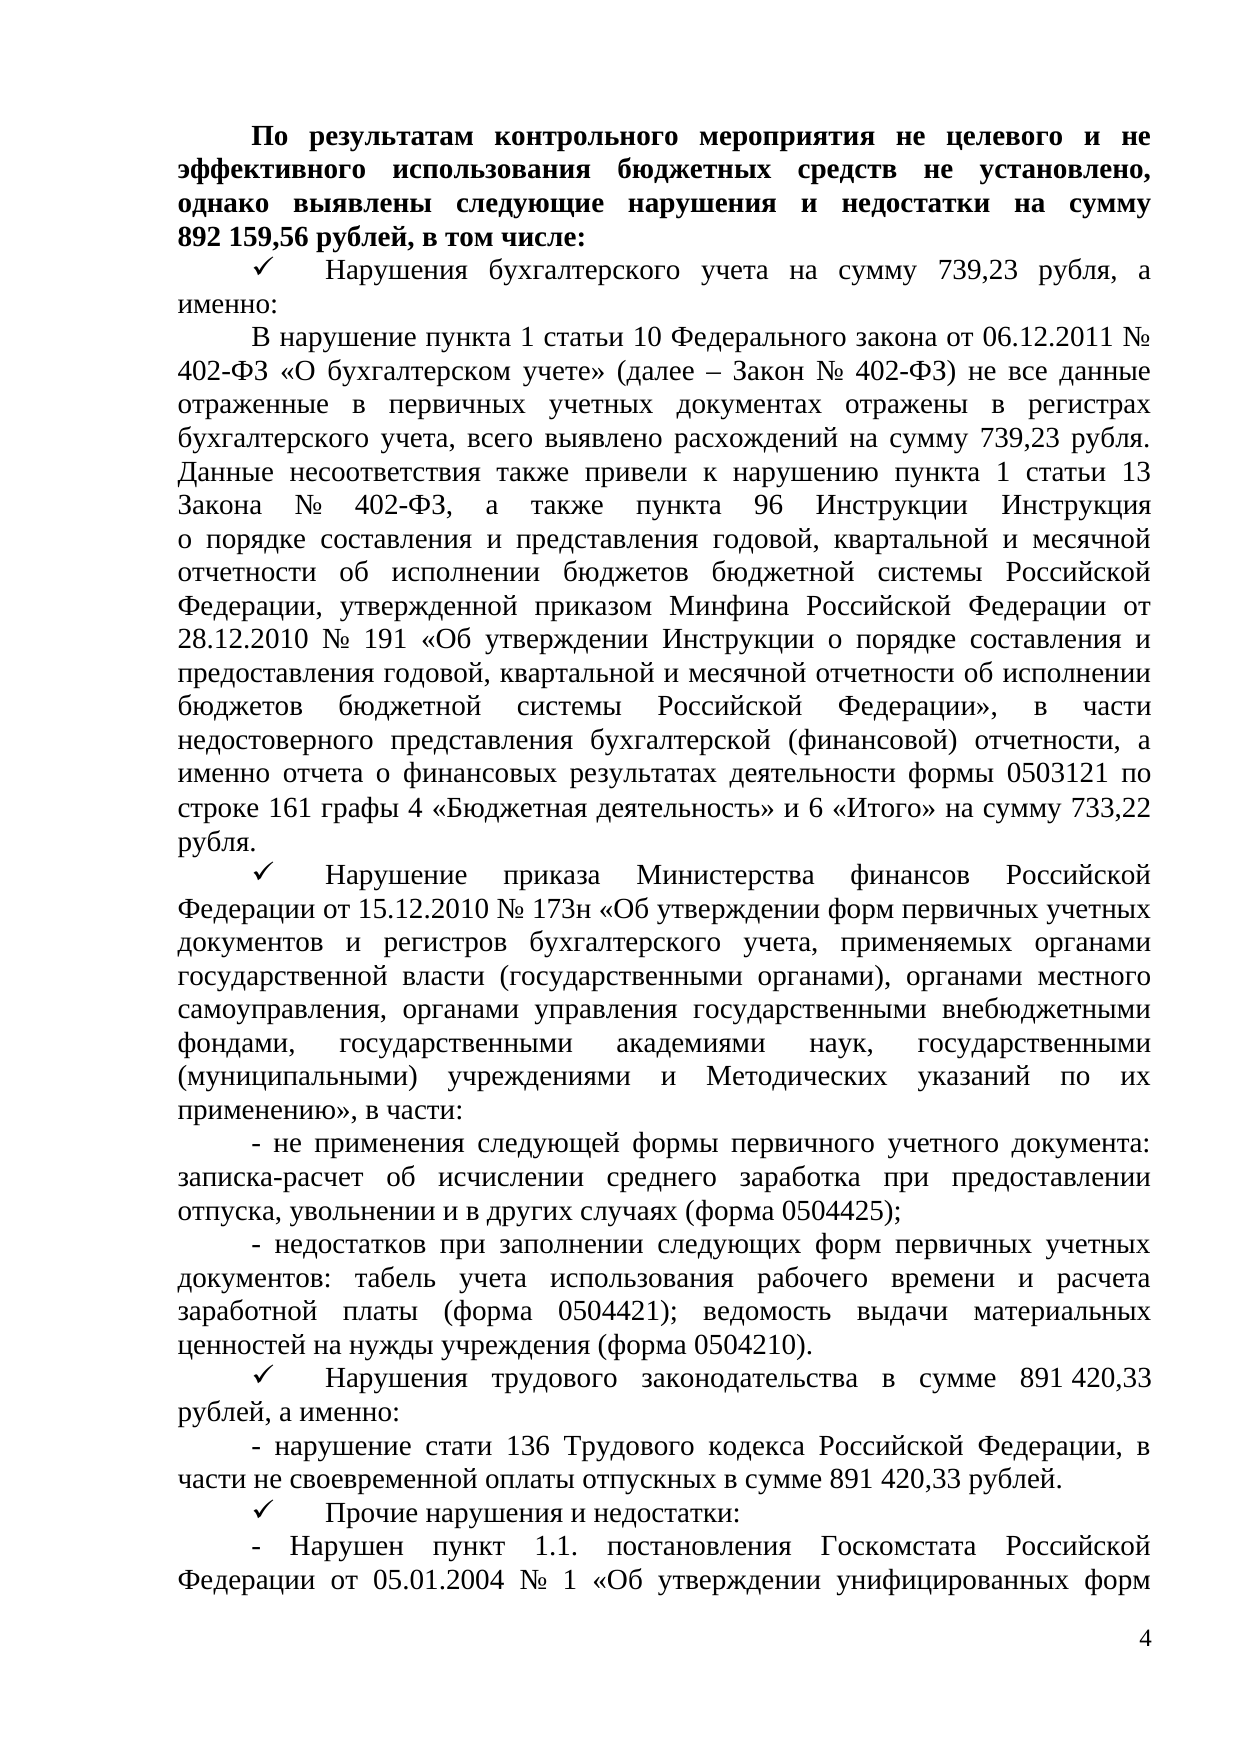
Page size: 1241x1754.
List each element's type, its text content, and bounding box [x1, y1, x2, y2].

list Прочие нарушения и недостатки: [177, 1495, 1152, 1528]
text - недостатков при заполнении следующих форм первичных учетных документов: табель учета использования рабочего времени и расчета заработной платы (форма 0504421); ведомость выдачи материальных ценностей на нужды учреждения (форма 0504210). [177, 1226, 1152, 1360]
list Нарушения трудового законодательства в сумме 891 420,33 рублей, а именно: [177, 1360, 1152, 1428]
list Нарушение приказа Министерства финансов Российской Федерации от 15.12.2010 № 173н «Об утверждении форм первичных учетных документов и регистров бухгалтерского учета, применяемых органами государственной власти (государственными органами), органами местного самоуправления, органами управления государственными внебюджетными фондами, государственными академиями наук, государственными (муниципальными) учреждениями и Методических указаний по их применению», в части: [177, 857, 1152, 1126]
list - нарушение стати 136 Трудового кодекса Российской Федерации, в части не своевременной оплаты отпускных в сумме 891 420,33 рублей. [177, 1428, 1152, 1495]
text - не применения следующей формы первичного учетного документа: записка-расчет об исчислении среднего заработка при предоставлении отпуска, увольнении и в других случаях (форма 0504425); [177, 1126, 1152, 1226]
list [177, 1528, 1152, 1595]
list Нарушения бухгалтерского учета на сумму 739,23 рубля, а именно: [177, 252, 1152, 319]
subtitle В нарушение пункта 1 статьи 10 Федерального закона от 06.12.2011 № 402-ФЗ «О бухгалтерском учете» (далее – Закон № 402-ФЗ) не все данные отраженные в первичных учетных документах отражены в регистрах бухгалтерского учета, всего выявлено расхождений на сумму 739,23 рубля. Данные несоответствия также привели к нарушению пункта 1 статьи 13 Закона № 402-ФЗ, а также пункта 96 Инструкции Инструкция о порядке составления и представления годовой, квартальной и месячной отчетности об исполнении бюджетов бюджетной системы Российской Федерации, утвержденной приказом Минфина Российской Федерации от 28.12.2010 № 191 «Об утверждении Инструкции о порядке составления и предоставления годовой, квартальной и месячной отчетности об исполнении бюджетов бюджетной системы Российской Федерации», в части недостоверного представления бухгалтерской (финансовой) отчетности, а именно отчета о финансовых результатах деятельности формы 0503121 по строке 161 графы 4 «Бюджетная деятельность» и 6 «Итого» на сумму 733,22 рубля. [177, 319, 1152, 857]
text По результатам контрольного мероприятия не целевого и не эффективного использования бюджетных средств не установлено, однако выявлены следующие нарушения и недостатки на сумму 892 159,56 рублей, в том числе: [177, 118, 1152, 252]
